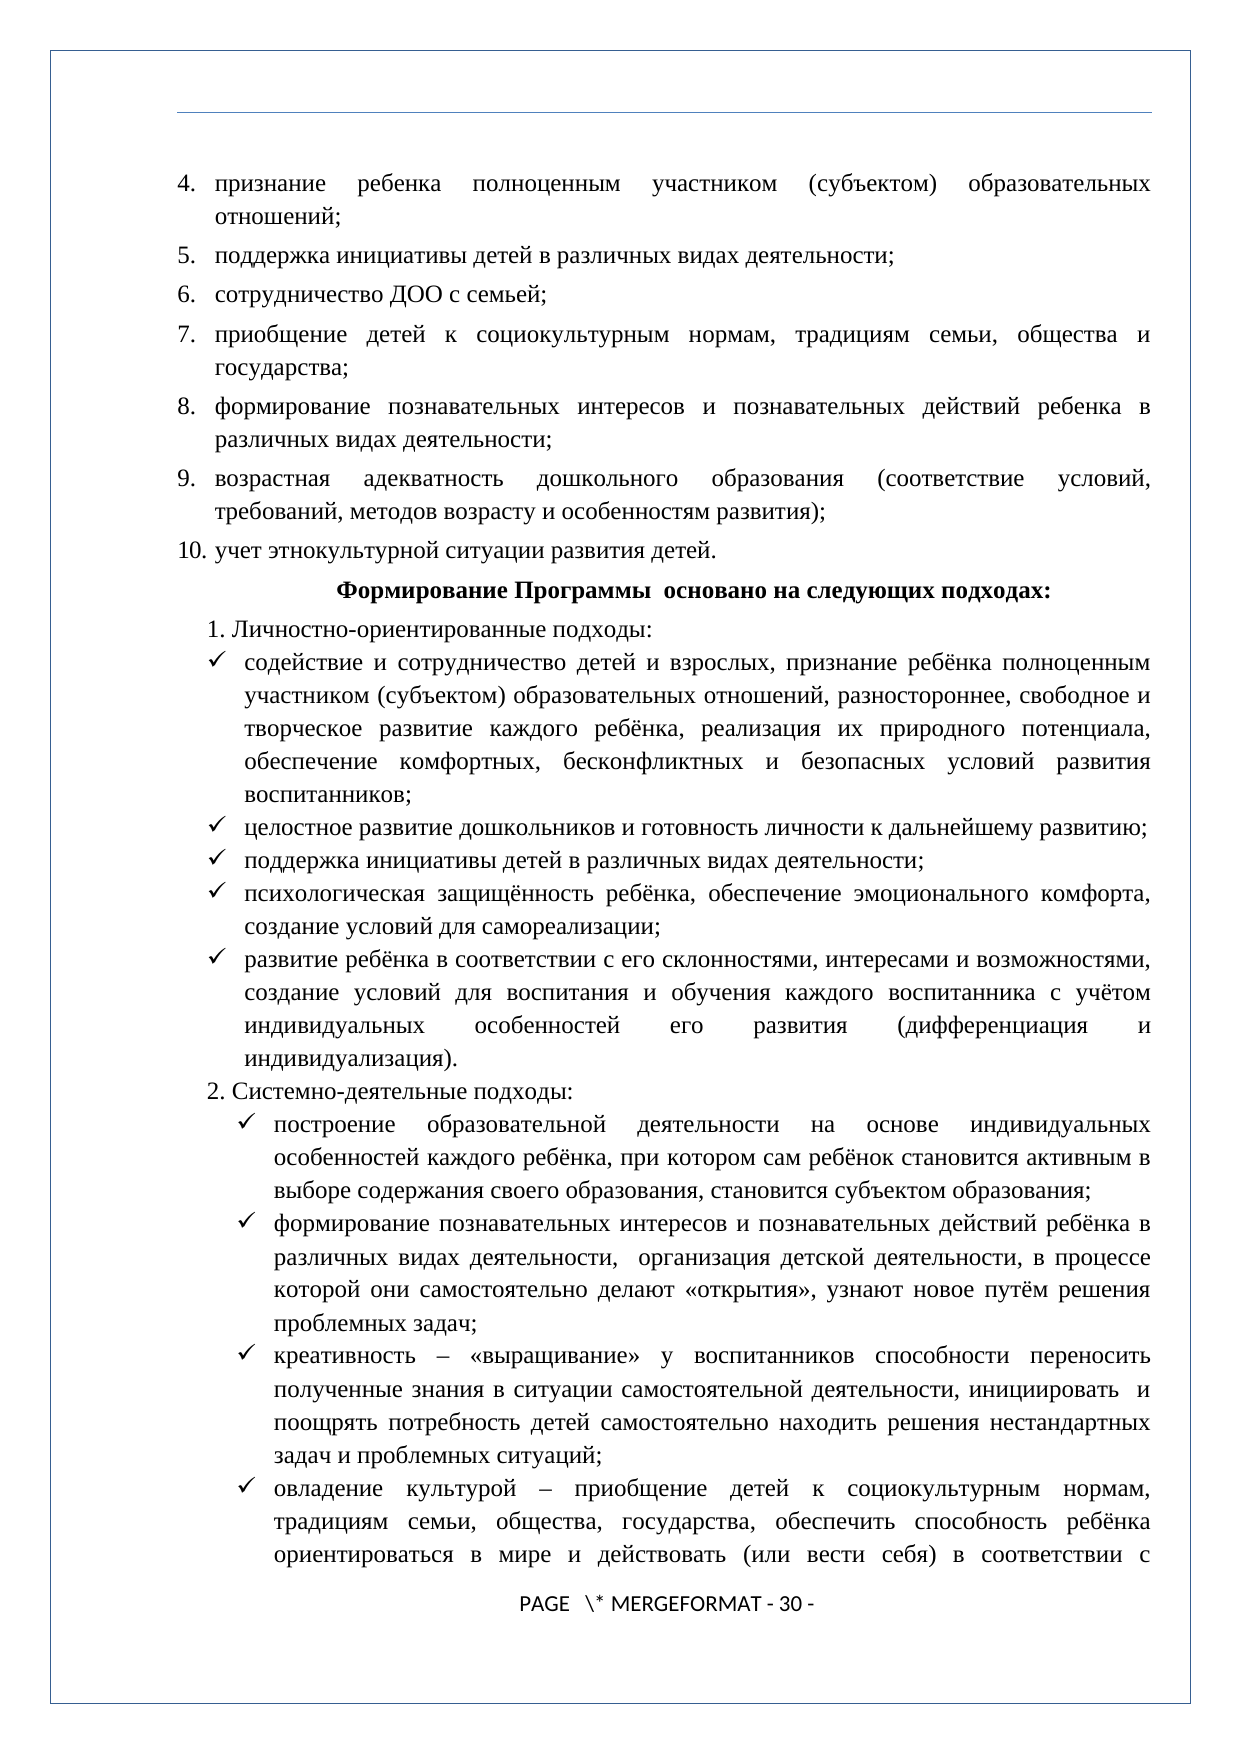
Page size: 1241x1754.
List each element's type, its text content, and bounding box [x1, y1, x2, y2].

text 2. Системно-деятельные подходы: [177, 1076, 1152, 1105]
list приобщение детей к социокультурным нормам, традициям семьи, общества и государства; [177, 319, 1152, 381]
list креативность – «выращивание» у воспитанников способности переносить полученные знания в ситуации самостоятельной деятельности, инициировать и поощрять потребность детей самостоятельно находить решения нестандартных задач и проблемных ситуаций; [236, 1341, 1152, 1468]
list построение образовательной деятельности на основе индивидуальных особенностей каждого ребёнка, при котором сам ребёнок становится активным в выборе содержания своего образования, становится субъектом образования; [236, 1109, 1152, 1204]
list формирование познавательных интересов и познавательных действий ребёнка в различных видах деятельности, организация детской деятельности, в процессе которой они самостоятельно делают «открытия», узнают новое путём решения проблемных задач; [236, 1208, 1152, 1336]
list возрастная адекватность дошкольного образования (соответствие условий, требований, методов возрасту и особенностям развития); [177, 463, 1152, 525]
list содействие и сотрудничество детей и взрослых, признание ребёнка полноценным участником (субъектом) образовательных отношений, разностороннее, свободное и творческое развитие каждого ребёнка, реализация их природного потенциала, обеспечение комфортных, бесконфликтных и безопасных условий развития воспитанников; [207, 647, 1152, 808]
list поддержка инициативы детей в различных видах деятельности; [207, 845, 1152, 874]
list признание ребенка полноценным участником (субъектом) образовательных отношений; [177, 168, 1152, 230]
list учет этнокультурной ситуации развития детей. [177, 536, 1152, 564]
list целостное развитие дошкольников и готовность личности к дальнейшему развитию; [207, 812, 1152, 841]
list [236, 1473, 1152, 1567]
list поддержка инициативы детей в различных видах деятельности; [177, 240, 1152, 269]
text 1. Личностно-ориентированные подходы: [177, 614, 1152, 643]
list развитие ребёнка в соответствии с его склонностями, интересами и возможностями, создание условий для воспитания и обучения каждого воспитанника с учётом индивидуальных особенностей его развития (дифференциация и индивидуализация). [207, 944, 1152, 1072]
list формирование познавательных интересов и познавательных действий ребенка в различных видах деятельности; [177, 391, 1152, 453]
text Формирование Программы основано на следующих подходах: [207, 575, 1152, 604]
list сотрудничество ДОО с семьей; [177, 279, 1152, 308]
list психологическая защищённость ребёнка, обеспечение эмоционального комфорта, создание условий для самореализации; [207, 878, 1152, 940]
